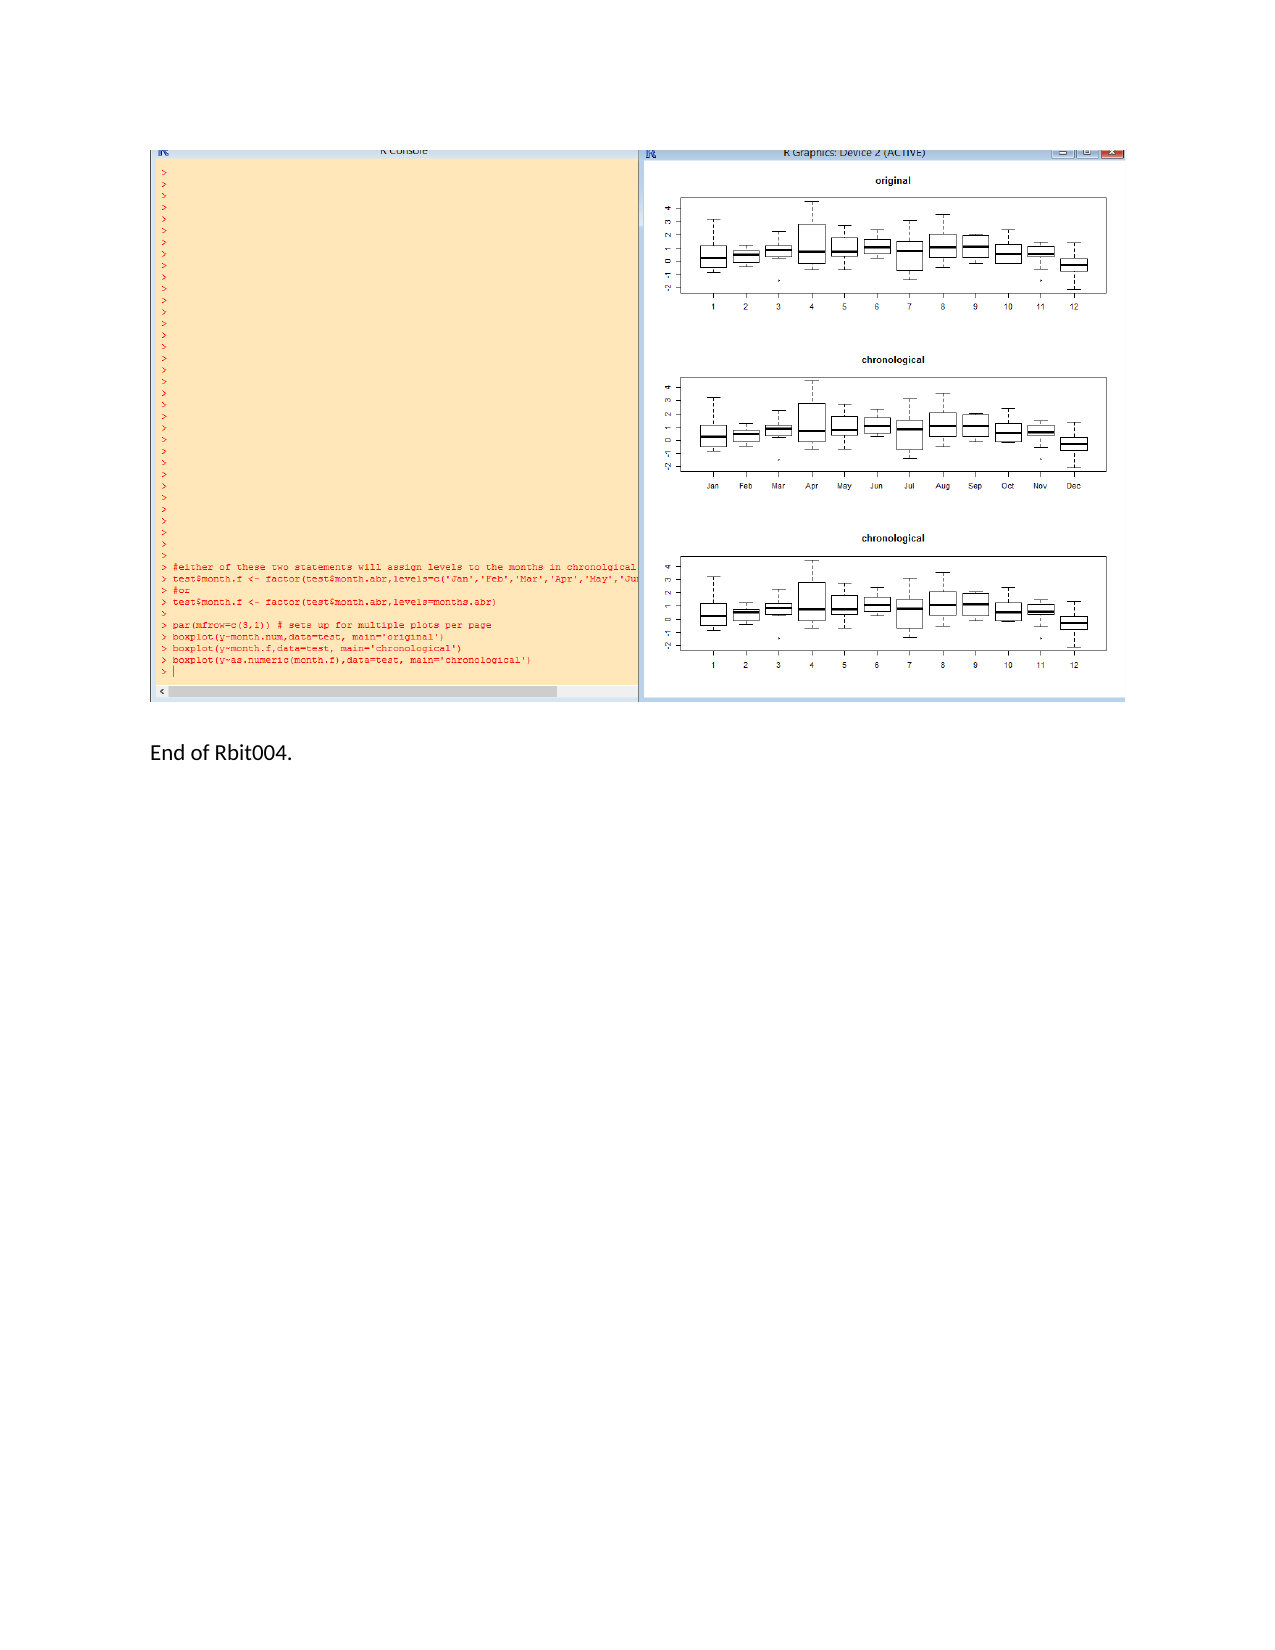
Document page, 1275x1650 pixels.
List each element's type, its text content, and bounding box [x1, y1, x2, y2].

picture [150, 150, 1125, 702]
text End of Rbit004. [150, 738, 1125, 766]
